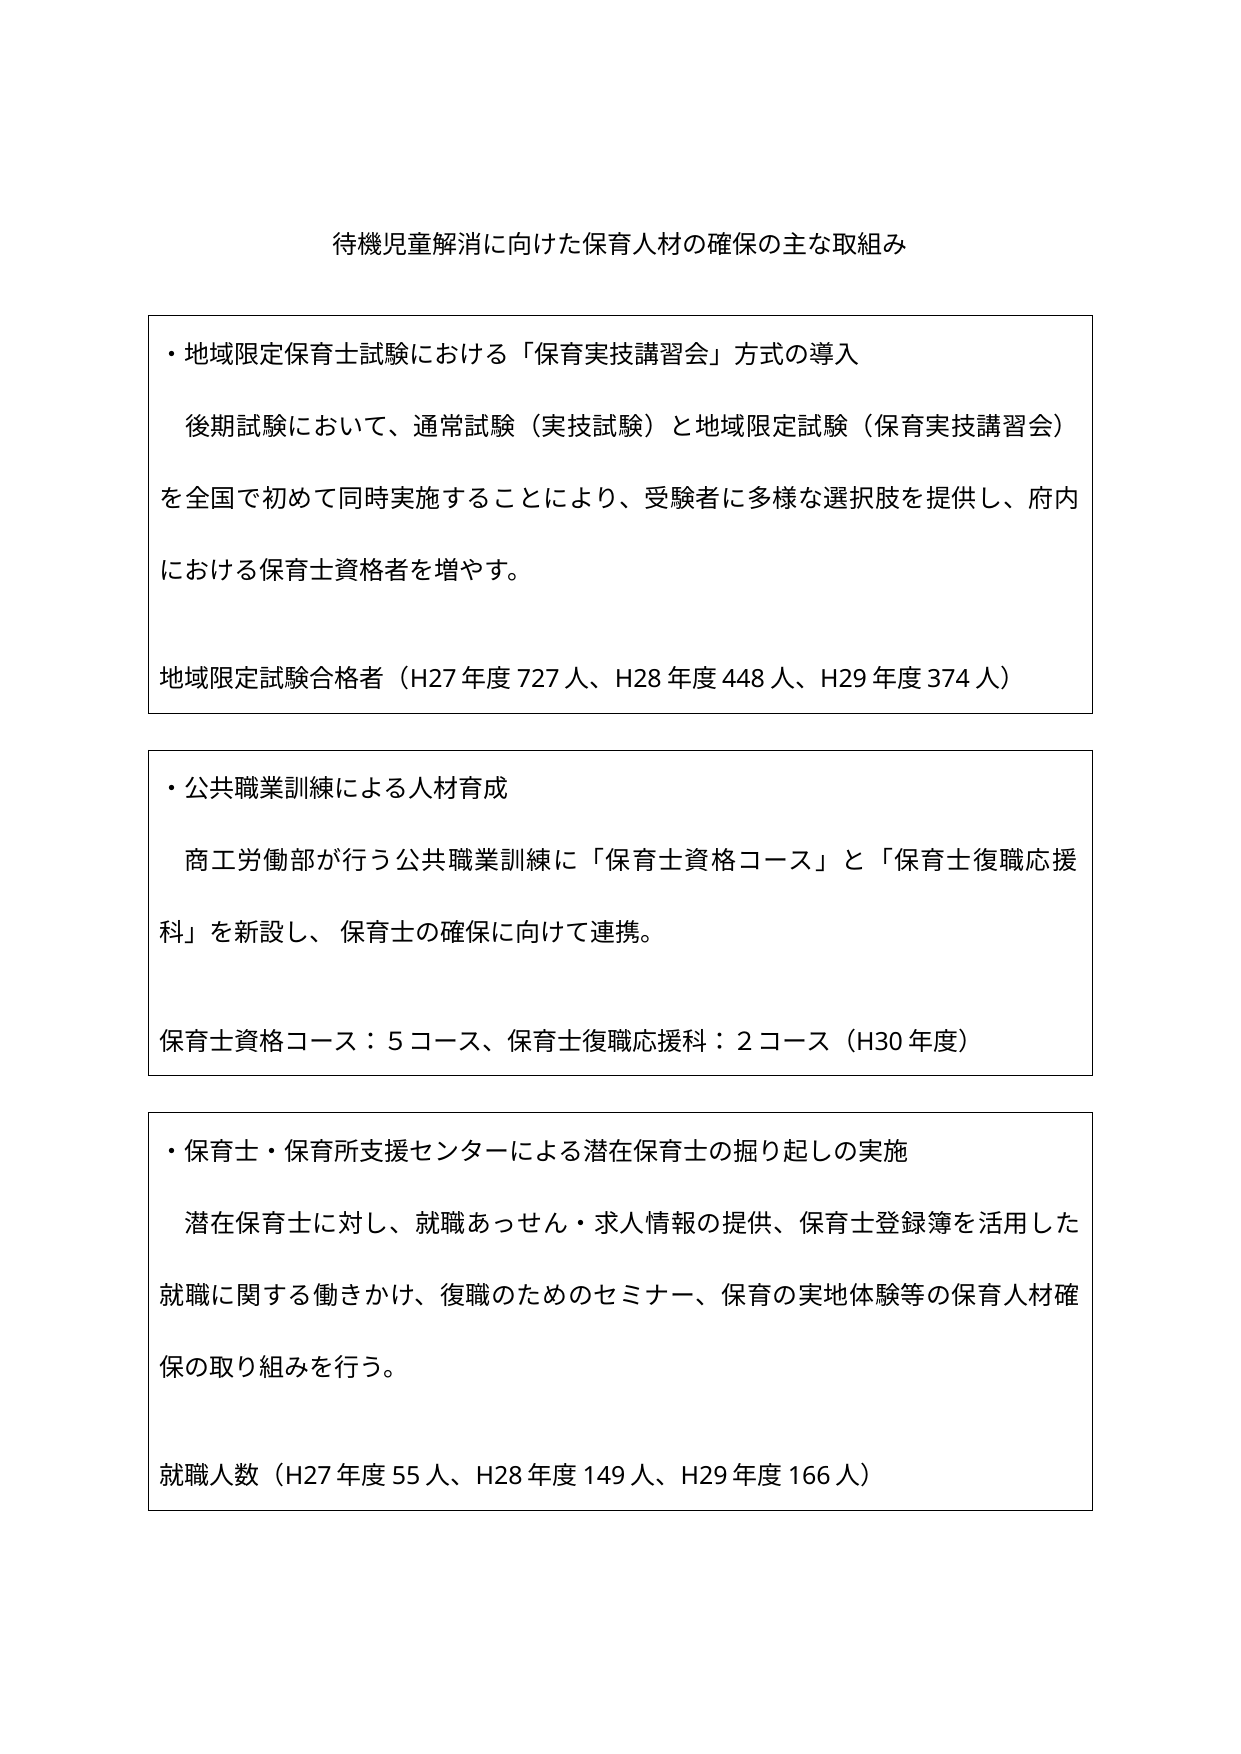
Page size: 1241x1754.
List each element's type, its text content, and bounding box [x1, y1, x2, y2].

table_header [149, 1113, 1092, 1510]
text 待機児童解消に向けた保育人材の確保の主な取組み [148, 207, 1092, 279]
table_header ・公共職業訓練による人材育成 商工労働部が行う公共職業訓練に「保育士資格コース」と「保育士復職応援科」を新設し、 保育士の確保に向けて連携。 保育士資格コース：５コース、保育士復職応援科：２コース（H30年度） [149, 751, 1092, 1075]
table_header ・地域限定保育士試験における「保育実技講習会」方式の導入 後期試験において、通常試験（実技試験）と地域限定試験（保育実技講習会）を全国で初めて同時実施することにより、受験者に多様な選択肢を提供し、府内における保育士資格者を増やす。 地域限定試験合格者（H27年度727人、H28年度448人、H29年度374人） [149, 316, 1092, 713]
